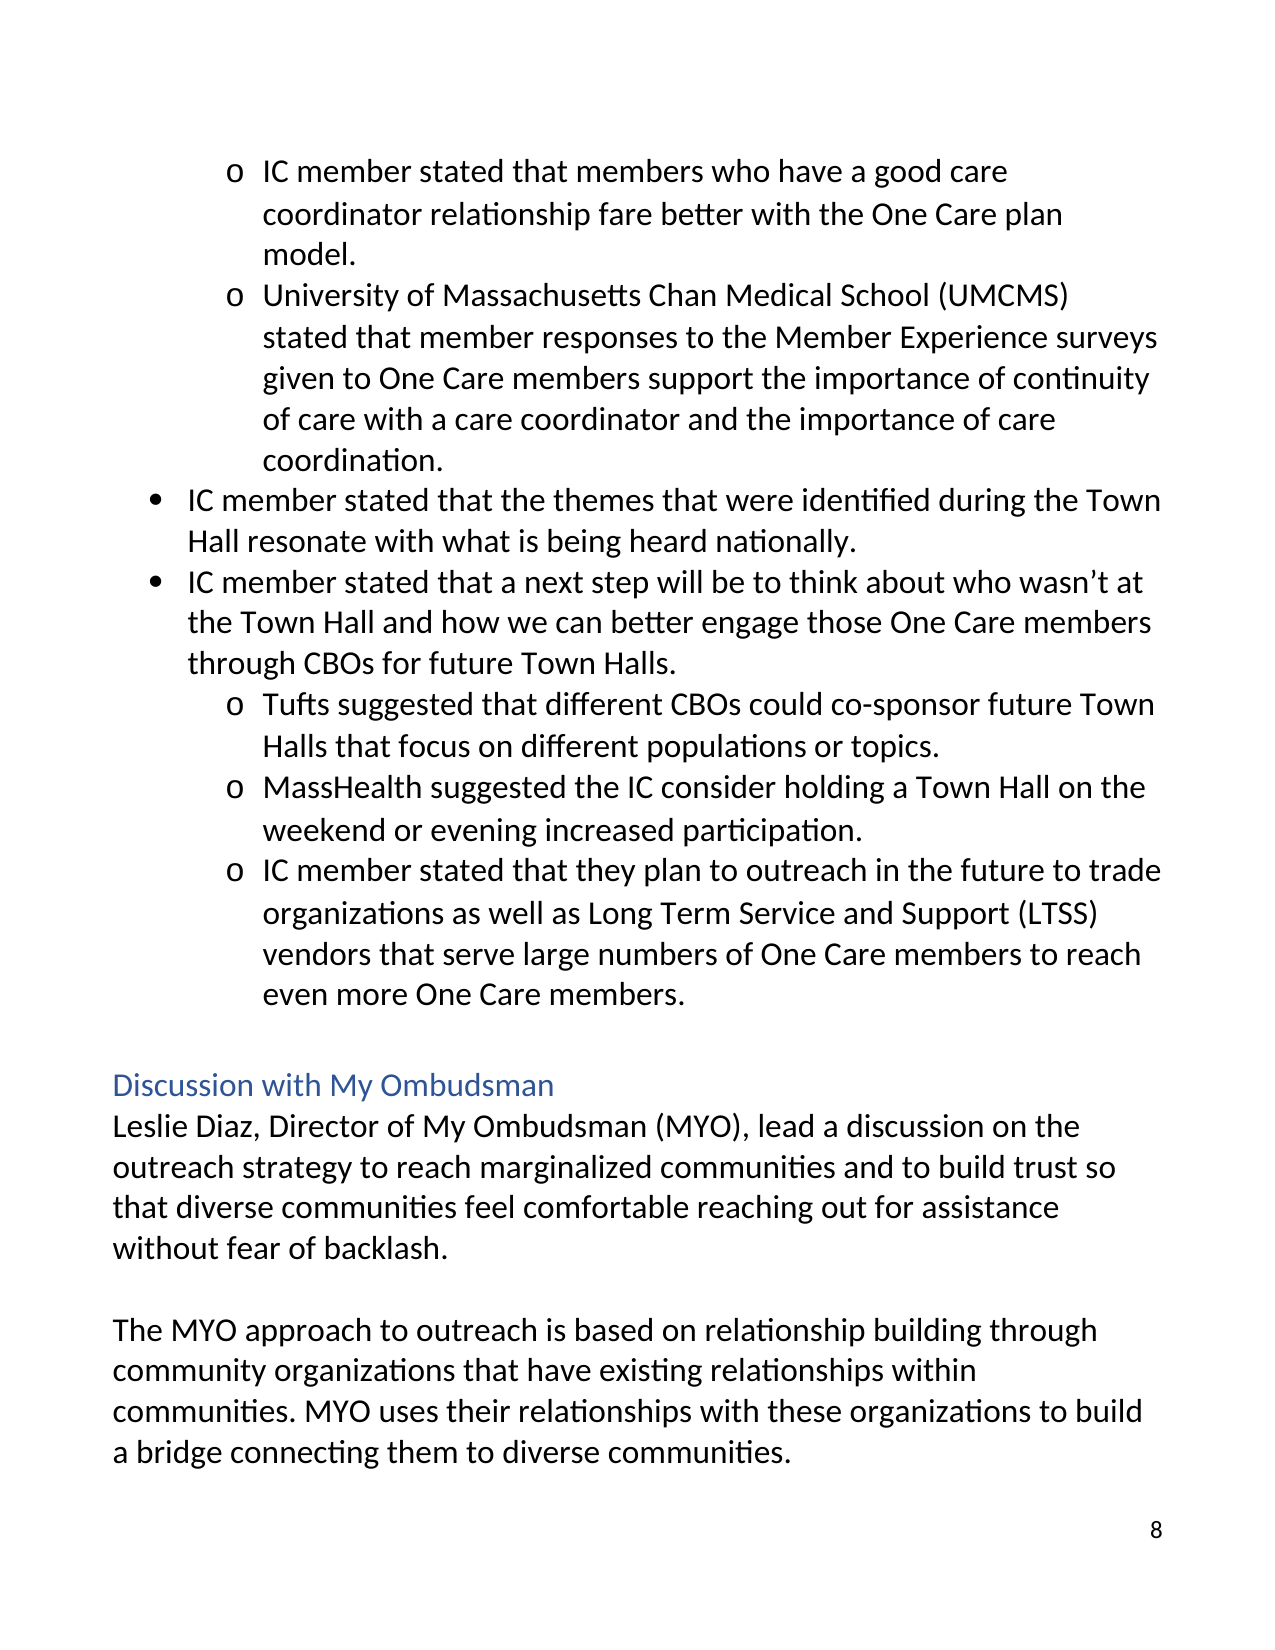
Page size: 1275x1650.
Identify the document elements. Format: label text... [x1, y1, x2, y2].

list Tufts suggested that different CBOs could co-sponsor future Town Halls that focus on different populations or topics. [225, 683, 1162, 766]
list University of Massachusetts Chan Medical School (UMCMS) stated that member responses to the Member Experience surveys given to One Care members support the importance of continuity of care with a care coordinator and the importance of care coordination. [225, 274, 1162, 479]
list IC member stated that members who have a good care coordinator relationship fare better with the One Care plan model. [225, 150, 1162, 274]
text The MYO approach to outreach is based on relationship building through community organizations that have existing relationships within communities. MYO uses their relationships with these organizations to build a bridge connecting them to diverse communities. [112, 1308, 1162, 1471]
list IC member stated that the themes that were identified during the Town Hall resonate with what is being heard nationally. [150, 479, 1162, 561]
list IC member stated that they plan to outreach in the future to trade organizations as well as Long Term Service and Support (LTSS) vendors that serve large numbers of One Care members to reach even more One Care members. [225, 849, 1162, 1014]
subtitle Discussion with My Ombudsman [112, 1064, 1162, 1105]
list MassHealth suggested the IC consider holding a Town Hall on the weekend or evening increased participation. [225, 766, 1162, 849]
list IC member stated that a next step will be to think about who wasn’t at the Town Hall and how we can better engage those One Care members through CBOs for future Town Halls. [150, 561, 1162, 683]
text Leslie Diaz, Director of My Ombudsman (MYO), lead a discussion on the outreach strategy to reach marginalized communities and to build trust so that diverse communities feel comfortable reaching out for assistance without fear of backlash. [112, 1105, 1162, 1268]
